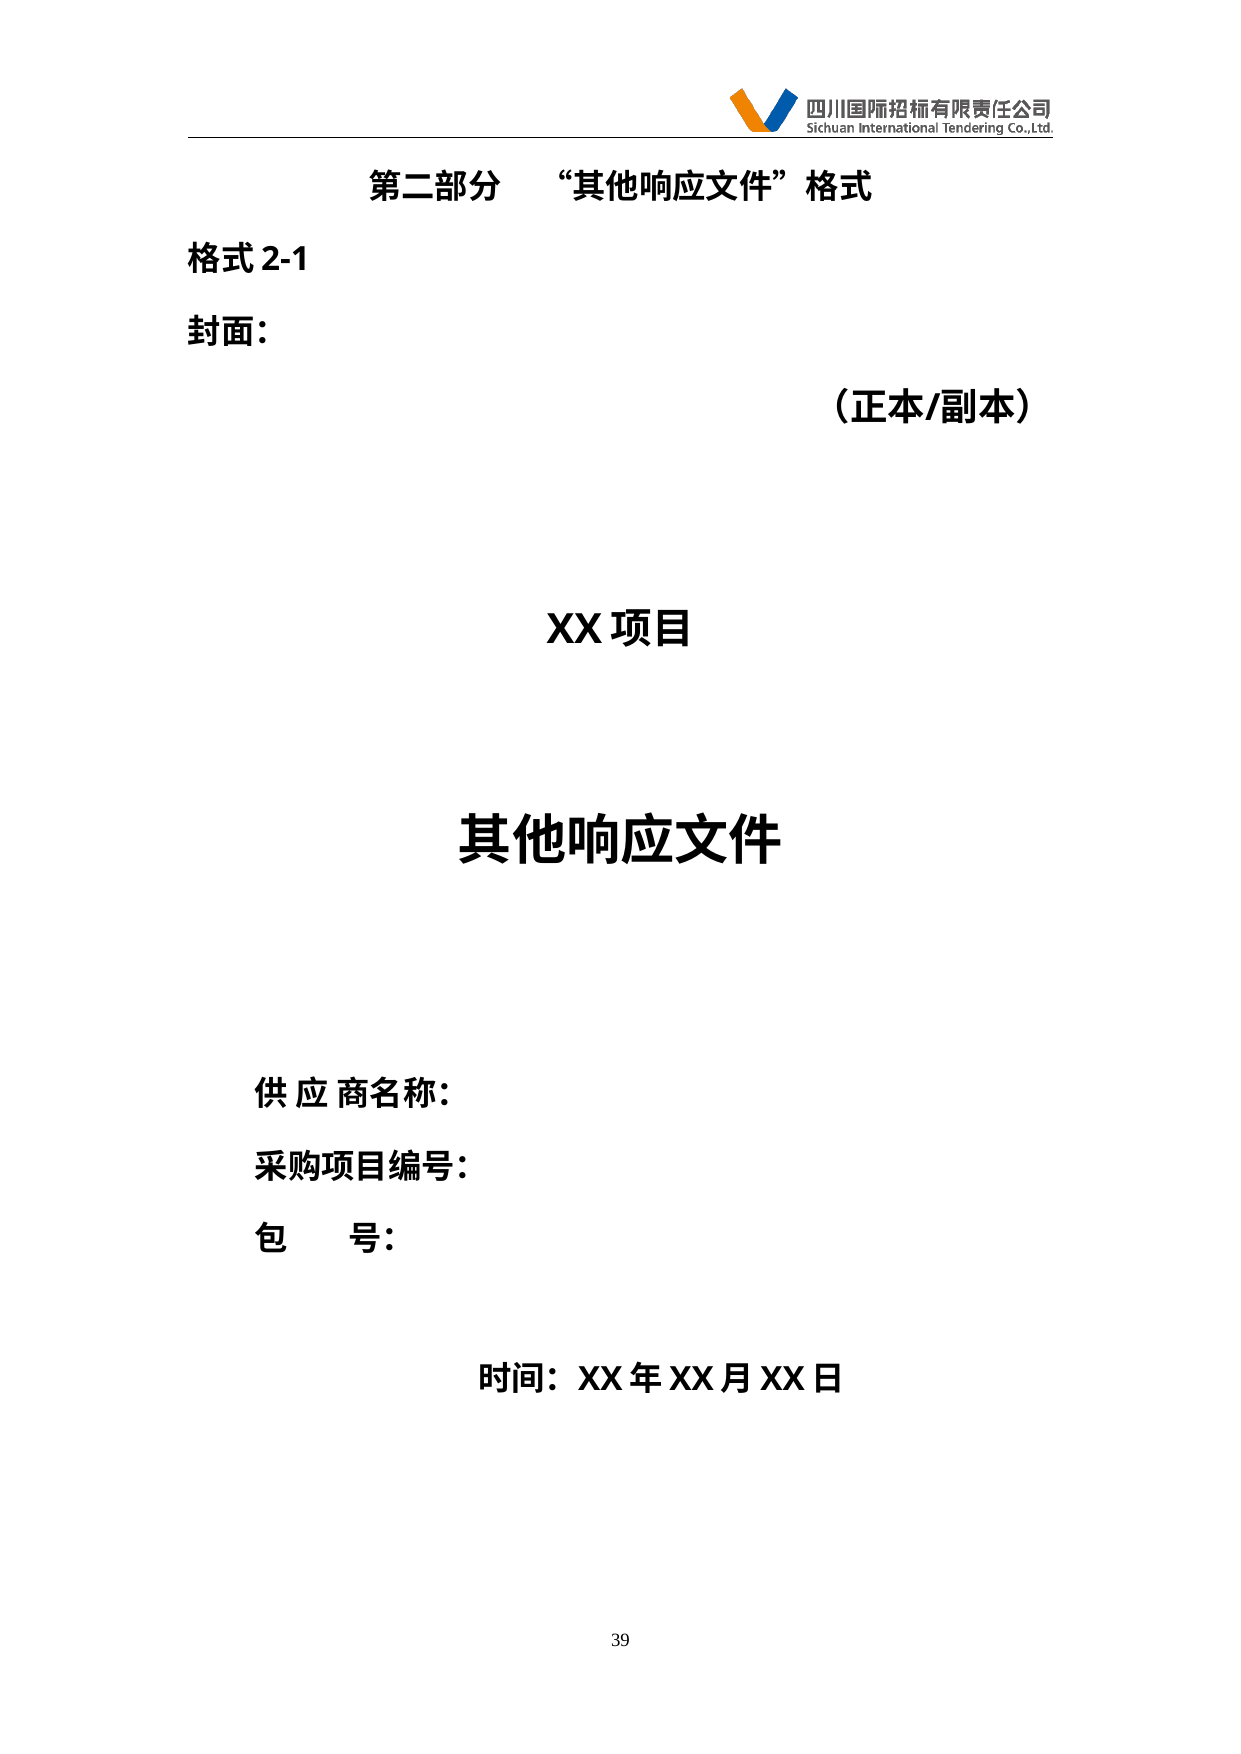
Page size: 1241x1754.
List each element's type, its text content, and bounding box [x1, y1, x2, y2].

text 格式2-1 [187, 232, 1053, 281]
text 采购项目编号： [187, 1139, 1053, 1188]
text （正本/副本） [187, 377, 1053, 432]
text 封面： [187, 305, 1053, 353]
text 时间：XX年XX月XX日 [187, 1352, 1053, 1401]
picture [729, 88, 1053, 135]
text 其他响应文件 [187, 796, 1053, 875]
text 第二部分 “其他响应文件”格式 [187, 160, 1053, 208]
text 供 应 商名称： [187, 1067, 1053, 1115]
text 包 号： [187, 1212, 1053, 1260]
text XX项目 [187, 595, 1053, 656]
